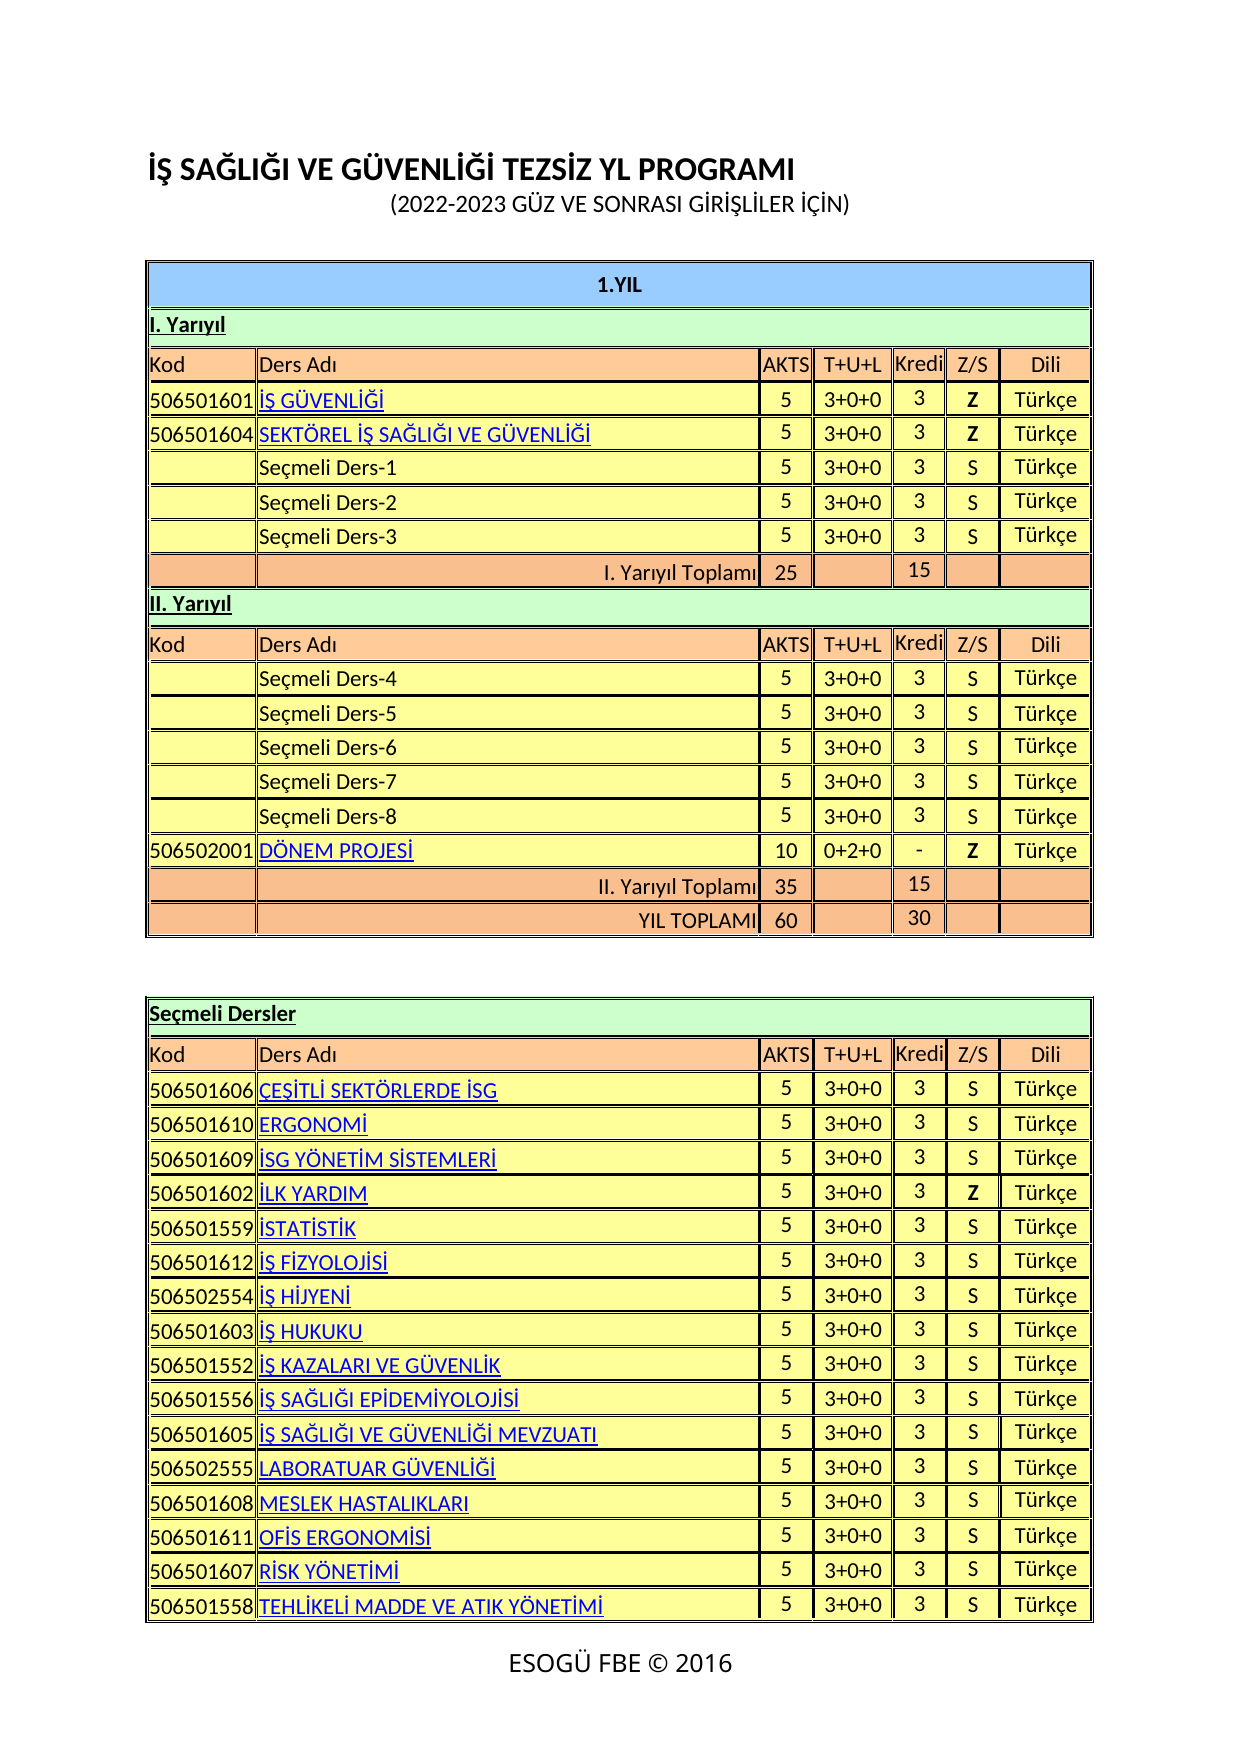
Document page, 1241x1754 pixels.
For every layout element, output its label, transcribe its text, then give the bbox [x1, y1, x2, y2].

table_cell Seçmeli Ders-6 [258, 732, 758, 763]
table_cell 3 [895, 1554, 945, 1585]
table_cell [815, 555, 891, 586]
table_cell Seçmeli Ders-4 [258, 663, 758, 694]
table_cell 506501558 [149, 1585, 257, 1620]
table_cell 3 [895, 1417, 945, 1448]
table_cell Türkçe [1001, 1139, 1091, 1173]
table_header 1.YIL [149, 263, 1090, 306]
table_cell S [947, 732, 998, 763]
table_cell Türkçe [1001, 831, 1091, 866]
table_cell İŞ SAĞLIĞI EPİDEMİYOLOJİSİ [258, 1383, 758, 1413]
table_cell İLK YARDIM [258, 1176, 758, 1207]
table_cell 3+0+0 [815, 800, 891, 831]
table_cell [147, 552, 257, 586]
table_cell S [947, 800, 998, 831]
table_cell S [947, 766, 998, 797]
table_cell Dili [999, 346, 1092, 380]
table_cell [149, 694, 255, 728]
table_cell I. Yarıyıl [149, 306, 1091, 346]
table_cell 3+0+0 [813, 1585, 893, 1620]
table_cell S [947, 452, 998, 483]
table_cell TEHLİKELİ MADDE VE ATIK YÖNETİMİ [257, 1589, 759, 1620]
table_cell S [948, 1348, 998, 1379]
table_cell 3 [895, 1073, 945, 1104]
table_cell 3 [895, 1108, 945, 1138]
table_cell 15 [894, 869, 944, 900]
table_cell Türkçe [999, 763, 1092, 797]
table_cell 5 [761, 1073, 812, 1104]
table_cell 5 [761, 1451, 812, 1482]
table_cell [147, 763, 257, 797]
table_cell 3+0+0 [815, 452, 891, 483]
table_cell T+U+L [815, 1039, 891, 1070]
table_cell Türkçe [1001, 660, 1091, 694]
table_cell [149, 797, 255, 831]
table_cell Kod [149, 625, 255, 659]
table_cell [947, 555, 998, 586]
table_cell S [948, 1451, 998, 1482]
table_cell 506501552 [147, 1345, 257, 1379]
table_cell Türkçe [1001, 1379, 1091, 1413]
table_cell Kredi [895, 1039, 945, 1070]
table_cell Türkçe [1001, 694, 1090, 728]
table_cell S [948, 1554, 998, 1585]
table_cell İŞ HİJYENİ [258, 1279, 758, 1310]
table_cell S [947, 521, 998, 552]
table_cell [149, 728, 255, 763]
table_cell Seçmeli Ders-8 [258, 800, 758, 831]
table_cell S [947, 487, 998, 517]
table_cell S [948, 1279, 998, 1310]
table_cell Türkçe [1001, 414, 1091, 449]
table_cell Türkçe [1001, 1207, 1091, 1242]
table_cell İŞ SAĞLIĞI VE GÜVENLİĞİ MEVZUATI [258, 1417, 758, 1448]
table_cell 3 [895, 1348, 945, 1379]
table_cell [147, 449, 257, 483]
table_cell AKTS [761, 629, 811, 659]
table_cell 3 [895, 1279, 945, 1310]
table_cell Z [947, 383, 998, 414]
table_cell 3+0+0 [815, 1211, 891, 1242]
table_cell 35 [761, 869, 811, 900]
table_cell [999, 552, 1092, 586]
table_cell - [894, 835, 944, 866]
table_cell Z/S [948, 1039, 998, 1070]
table_cell Türkçe [1001, 728, 1091, 763]
table_cell [149, 518, 255, 552]
table_cell 3+0+0 [815, 1554, 891, 1585]
table_cell İSG YÖNETİM SİSTEMLERİ [258, 1142, 758, 1173]
table_cell S [948, 1108, 998, 1138]
table_cell 3 [894, 732, 944, 763]
table_cell Seçmeli Ders-7 [258, 766, 758, 797]
table_header Seçmeli Dersler [149, 1000, 1090, 1035]
table_cell ÇEŞİTLİ SEKTÖRLERDE İSG [258, 1073, 758, 1104]
table_cell S [948, 1073, 998, 1104]
table_cell S [948, 1383, 998, 1413]
table_cell 3 [895, 1211, 945, 1242]
table_cell Türkçe [999, 1517, 1092, 1551]
table_cell SEKTÖREL İŞ SAĞLIĞI VE GÜVENLİĞİ [258, 418, 758, 449]
table_cell Seçmeli Ders-2 [258, 487, 758, 517]
table_cell 3 [895, 1245, 945, 1276]
table_cell 3 [893, 1589, 946, 1620]
table_cell 506501606 [147, 1070, 257, 1104]
table_cell İSTATİSTİK [258, 1211, 758, 1242]
table_cell DÖNEM PROJESİ [258, 835, 758, 866]
table_cell İŞ HUKUKU [258, 1314, 758, 1345]
table_cell 3+0+0 [815, 1245, 891, 1276]
table_cell 5 [761, 1554, 812, 1585]
table_cell Türkçe [1001, 380, 1090, 414]
table_cell II. Yarıyıl [149, 586, 1091, 625]
table_cell 3+0+0 [815, 1417, 891, 1448]
table_cell Seçmeli Ders-5 [258, 697, 758, 728]
table_cell 3 [894, 383, 944, 414]
table_cell Dili [1001, 1035, 1091, 1070]
table_cell Türkçe [1001, 483, 1091, 517]
table_cell Türkçe [1001, 797, 1090, 831]
table_cell Türkçe [1002, 1173, 1092, 1207]
table_cell 30 [893, 904, 946, 934]
text İŞ SAĞLIĞI VE GÜVENLİĞİ TEZSİZ YL PROGRAMI [148, 148, 1093, 188]
table_cell Türkçe [1001, 1448, 1092, 1482]
table_cell Seçmeli Ders-1 [258, 452, 758, 483]
table_cell 5 [761, 1383, 812, 1413]
table_cell [149, 660, 255, 694]
table_cell II. Yarıyıl Toplamı [258, 869, 758, 900]
table_cell Ders Adı [258, 629, 758, 659]
table_cell 3+0+0 [815, 418, 891, 449]
table_cell 5 [761, 452, 811, 483]
table_cell 3+0+0 [815, 1451, 891, 1482]
table_cell 60 [759, 900, 813, 934]
table_cell 3+0+0 [815, 1314, 891, 1345]
table_cell 3+0+0 [815, 1520, 891, 1551]
table_cell S [948, 1314, 998, 1345]
table_cell 5 [761, 697, 811, 728]
table_cell 3 [895, 1451, 945, 1482]
table_cell 3 [895, 1383, 945, 1413]
table_cell 25 [761, 555, 811, 586]
table_cell 5 [761, 383, 811, 414]
table_cell ERGONOMİ [258, 1108, 758, 1138]
table_cell 5 [759, 1589, 813, 1620]
table_cell 506501603 [149, 1310, 255, 1345]
table_cell Kod [149, 1035, 255, 1070]
table_cell Türkçe [1001, 1276, 1090, 1310]
table_cell 3+0+0 [815, 663, 891, 694]
table_cell Seçmeli Ders-3 [258, 521, 758, 552]
table_cell 3+0+0 [815, 732, 891, 763]
table_cell [999, 900, 1091, 934]
table_cell Türkçe [1001, 1551, 1090, 1585]
table_cell T+U+L [815, 349, 891, 380]
table_cell 5 [761, 1245, 812, 1276]
table_cell Türkçe [999, 1070, 1092, 1104]
table_cell 3+0+0 [815, 1073, 891, 1104]
table_cell S [948, 1211, 998, 1242]
table_cell 5 [761, 1108, 812, 1138]
table_cell 3+0+0 [815, 1486, 891, 1517]
table_cell Ders Adı [258, 349, 758, 380]
table_cell I. Yarıyıl Toplamı [258, 555, 758, 586]
table_cell 3+0+0 [815, 1176, 891, 1207]
table_cell 0+2+0 [815, 835, 891, 866]
table_cell Türkçe [999, 1345, 1092, 1379]
table_cell Z [948, 1176, 998, 1207]
table_cell 5 [761, 487, 811, 517]
table_cell İŞ GÜVENLİĞİ [258, 383, 758, 414]
table_cell 506502554 [149, 1276, 255, 1310]
table_cell Türkçe [1001, 518, 1091, 552]
table_cell Türkçe [1002, 1414, 1091, 1448]
table_cell S [948, 1486, 998, 1517]
table_cell Kredi [894, 629, 944, 659]
table_cell 3 [894, 663, 944, 694]
table_cell 3+0+0 [815, 766, 891, 797]
table_cell 3+0+0 [815, 1383, 891, 1413]
table_cell 3+0+0 [815, 1279, 891, 1310]
table_cell 5 [761, 800, 811, 831]
table_cell 3+0+0 [815, 1348, 891, 1379]
table_cell 506501607 [149, 1551, 255, 1585]
table_cell [813, 904, 892, 934]
table_cell 5 [761, 1314, 812, 1345]
table_cell 5 [761, 1417, 812, 1448]
table_cell Z/S [947, 349, 998, 380]
table_cell 10 [761, 835, 811, 866]
table_cell OFİS ERGONOMİSİ [258, 1520, 758, 1551]
table_cell 506501604 [149, 414, 255, 449]
table_cell 3 [894, 697, 944, 728]
table_cell YIL TOPLAMI [257, 904, 759, 934]
table_cell [946, 904, 999, 934]
table_cell [149, 483, 255, 517]
table_cell 506501610 [149, 1104, 255, 1138]
table_cell [147, 866, 257, 900]
table_cell 5 [761, 663, 811, 694]
table_cell 506501608 [149, 1482, 255, 1517]
table_cell 506501612 [147, 1242, 257, 1276]
table_cell 3+0+0 [815, 487, 891, 517]
table_cell Dili [1001, 625, 1091, 659]
table_cell LABORATUAR GÜVENLİĞİ [258, 1451, 758, 1482]
table_cell 5 [761, 1520, 812, 1551]
table_cell S [948, 1520, 998, 1551]
table_cell Ders Adı [258, 1039, 758, 1070]
table_cell 3 [894, 418, 944, 449]
table_cell MESLEK HASTALIKLARI [258, 1486, 758, 1517]
table_cell 5 [761, 418, 811, 449]
table_cell S [946, 1589, 999, 1620]
table_cell 5 [761, 732, 811, 763]
table_cell [149, 900, 257, 934]
table_cell 3 [894, 521, 944, 552]
table_cell 3+0+0 [815, 1108, 891, 1138]
table_cell T+U+L [815, 629, 891, 659]
table_cell Kredi [894, 349, 944, 380]
table_cell 3 [894, 487, 944, 517]
table_cell 506502001 [149, 831, 255, 866]
table_cell S [948, 1142, 998, 1173]
table_cell [815, 869, 891, 900]
table_cell Türkçe [1001, 1310, 1091, 1345]
table_cell Türkçe [999, 1585, 1091, 1620]
table_cell S [948, 1245, 998, 1276]
table_cell 15 [894, 555, 944, 586]
table_cell 5 [761, 1486, 812, 1517]
table_cell 3 [895, 1142, 945, 1173]
table_cell Türkçe [1002, 1482, 1091, 1517]
table_cell İŞ KAZALARI VE GÜVENLİK [258, 1348, 758, 1379]
table_cell Kod [147, 346, 257, 380]
table_cell Türkçe [999, 1242, 1092, 1276]
table_cell RİSK YÖNETİMİ [258, 1554, 758, 1585]
table_cell 5 [761, 521, 811, 552]
table_cell 3 [894, 452, 944, 483]
table_cell 506501609 [149, 1139, 255, 1173]
table_cell 5 [761, 1142, 812, 1173]
table_cell AKTS [761, 1039, 812, 1070]
table_cell 506501601 [149, 380, 255, 414]
table_cell 3 [894, 766, 944, 797]
table_cell 3 [895, 1520, 945, 1551]
table_cell 3+0+0 [815, 697, 891, 728]
table_cell 3+0+0 [815, 521, 891, 552]
table_cell 506501605 [149, 1414, 255, 1448]
table_cell İŞ FİZYOLOJİSİ [258, 1245, 758, 1276]
table_cell Z [947, 418, 998, 449]
table_cell 506501559 [149, 1207, 255, 1242]
table_cell Z [947, 835, 998, 866]
table_cell [999, 866, 1092, 900]
table_cell 3 [895, 1314, 945, 1345]
table_cell Türkçe [1001, 1104, 1091, 1138]
table_cell 506501602 [147, 1173, 255, 1207]
table_cell 506502555 [147, 1448, 255, 1482]
table_cell AKTS [761, 349, 811, 380]
table_cell 506501556 [149, 1379, 255, 1413]
table_cell 5 [761, 1348, 812, 1379]
table_cell [947, 869, 998, 900]
table_cell 3 [895, 1486, 945, 1517]
table_cell 3 [894, 800, 944, 831]
table_cell 3+0+0 [815, 1142, 891, 1173]
table_cell 5 [761, 766, 811, 797]
table_cell Z/S [947, 629, 998, 659]
table_cell 5 [761, 1211, 812, 1242]
table_cell S [947, 663, 998, 694]
table_cell 3+0+0 [815, 383, 891, 414]
table_cell S [947, 697, 998, 728]
table_cell 5 [761, 1279, 812, 1310]
table_cell 506501611 [147, 1517, 257, 1551]
table_cell 5 [761, 1176, 812, 1207]
table_cell 3 [895, 1176, 945, 1207]
table_cell Türkçe [999, 449, 1092, 483]
table_cell S [948, 1417, 998, 1448]
text (2022-2023 GÜZ VE SONRASI GİRİŞLİLER İÇİN) [148, 188, 1093, 219]
